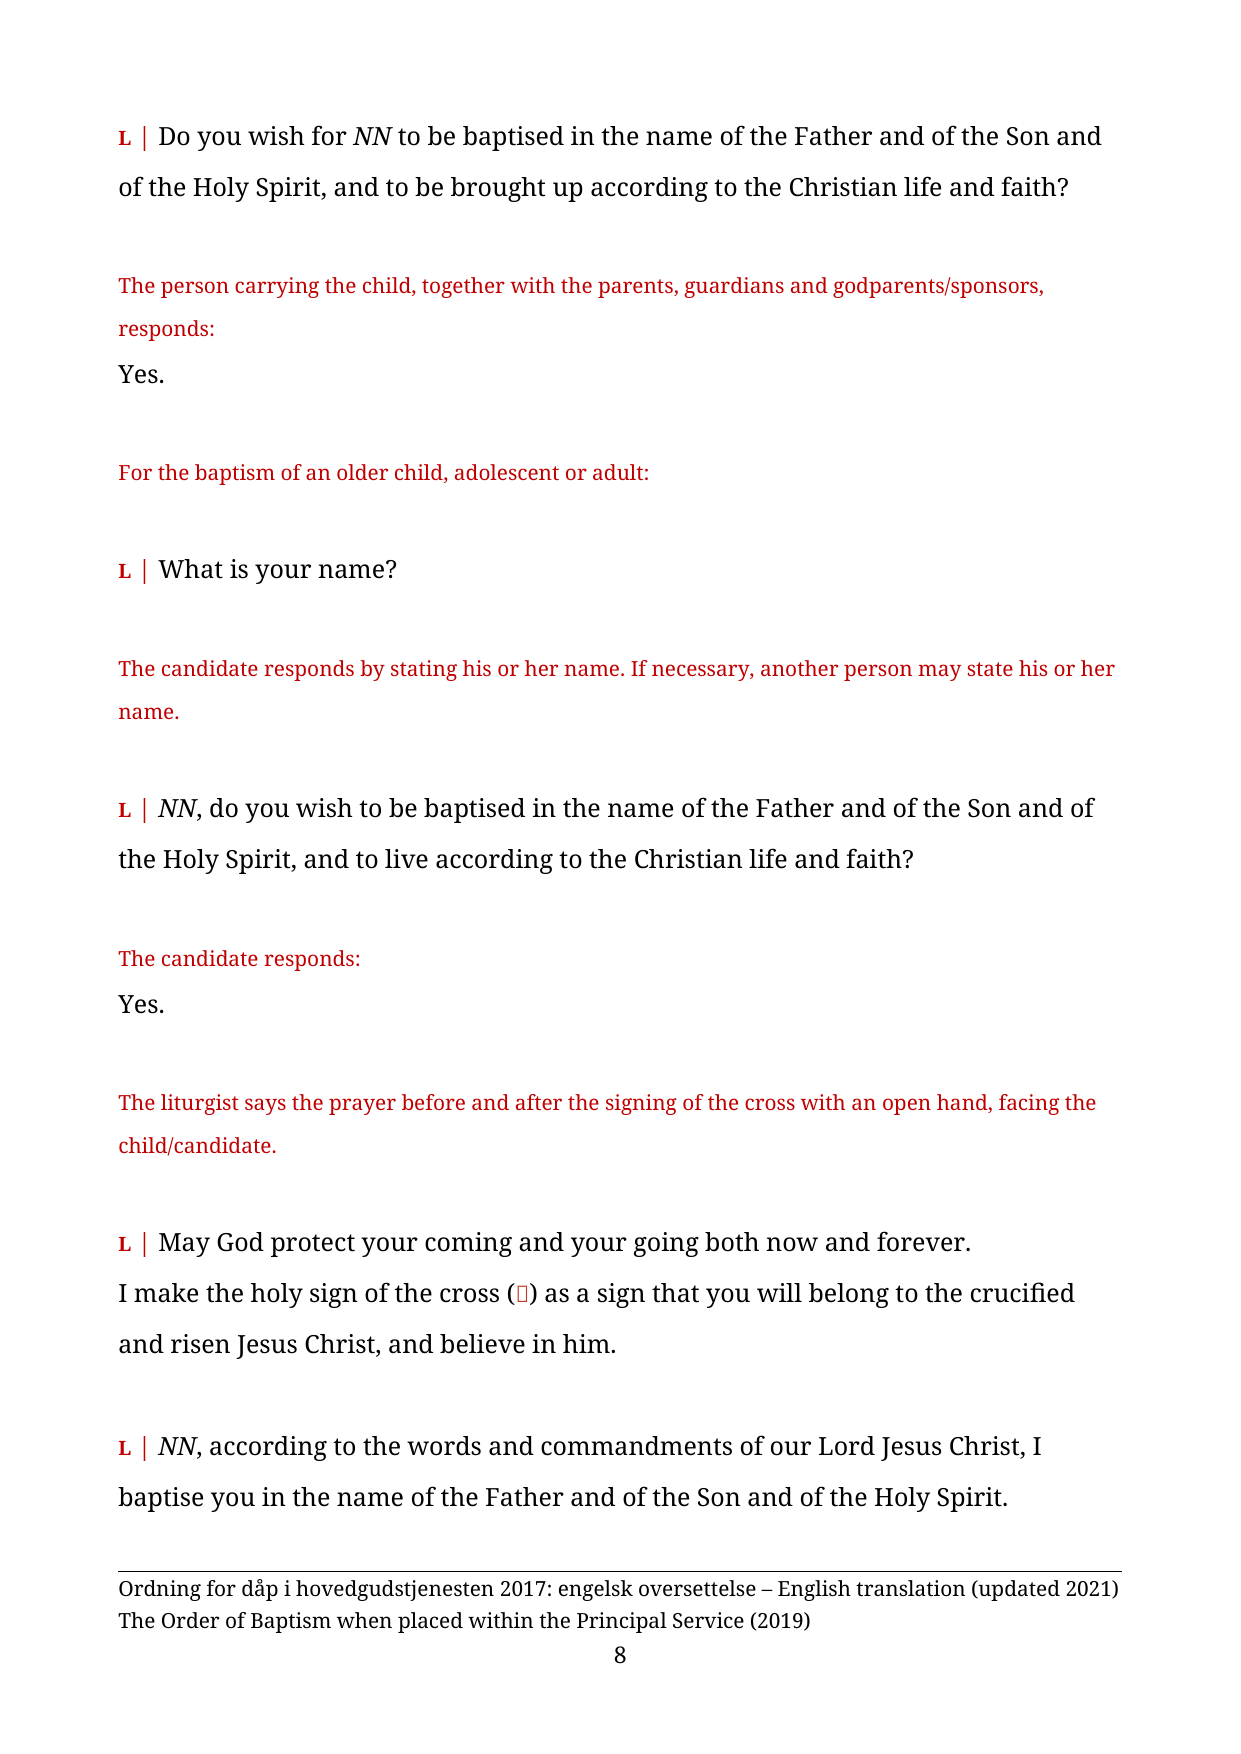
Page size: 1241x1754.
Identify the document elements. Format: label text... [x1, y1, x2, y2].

text L | NN, according to the words and commandments of our Lord Jesus Christ, I baptise you in the name of the Father and of the Son and of the Holy Spirit. [118, 1429, 1122, 1514]
text L | What is your name? [118, 552, 1122, 586]
text Yes. [118, 986, 1122, 1020]
text I make the holy sign of the cross () as a sign that you will belong to the crucified and risen Jesus Christ, and believe in him. [118, 1276, 1122, 1361]
text The liturgist says the prayer before and after the signing of the cross with an open hand, facing the child/candidate. [118, 1088, 1122, 1159]
text For the baptism of an older child, adolescent or adult: [118, 458, 1122, 487]
text L | NN, do you wish to be baptised in the name of the Father and of the Son and of the Holy Spirit, and to live according to the Christian life and faith? [118, 791, 1122, 876]
text The candidate responds by stating his or her name. If necessary, another person may state his or her name. [118, 654, 1122, 725]
text L | Do you wish for NN to be baptised in the name of the Father and of the Son and of the Holy Spirit, and to be brought up according to the Christian life and faith? [118, 118, 1122, 203]
text L | May God protect your coming and your going both now and forever. [118, 1224, 1122, 1259]
text The person carrying the child, together with the parents, guardians and godparents/sponsors, responds: [118, 271, 1122, 342]
text Yes. [118, 356, 1122, 391]
text The candidate responds: [118, 944, 1122, 972]
